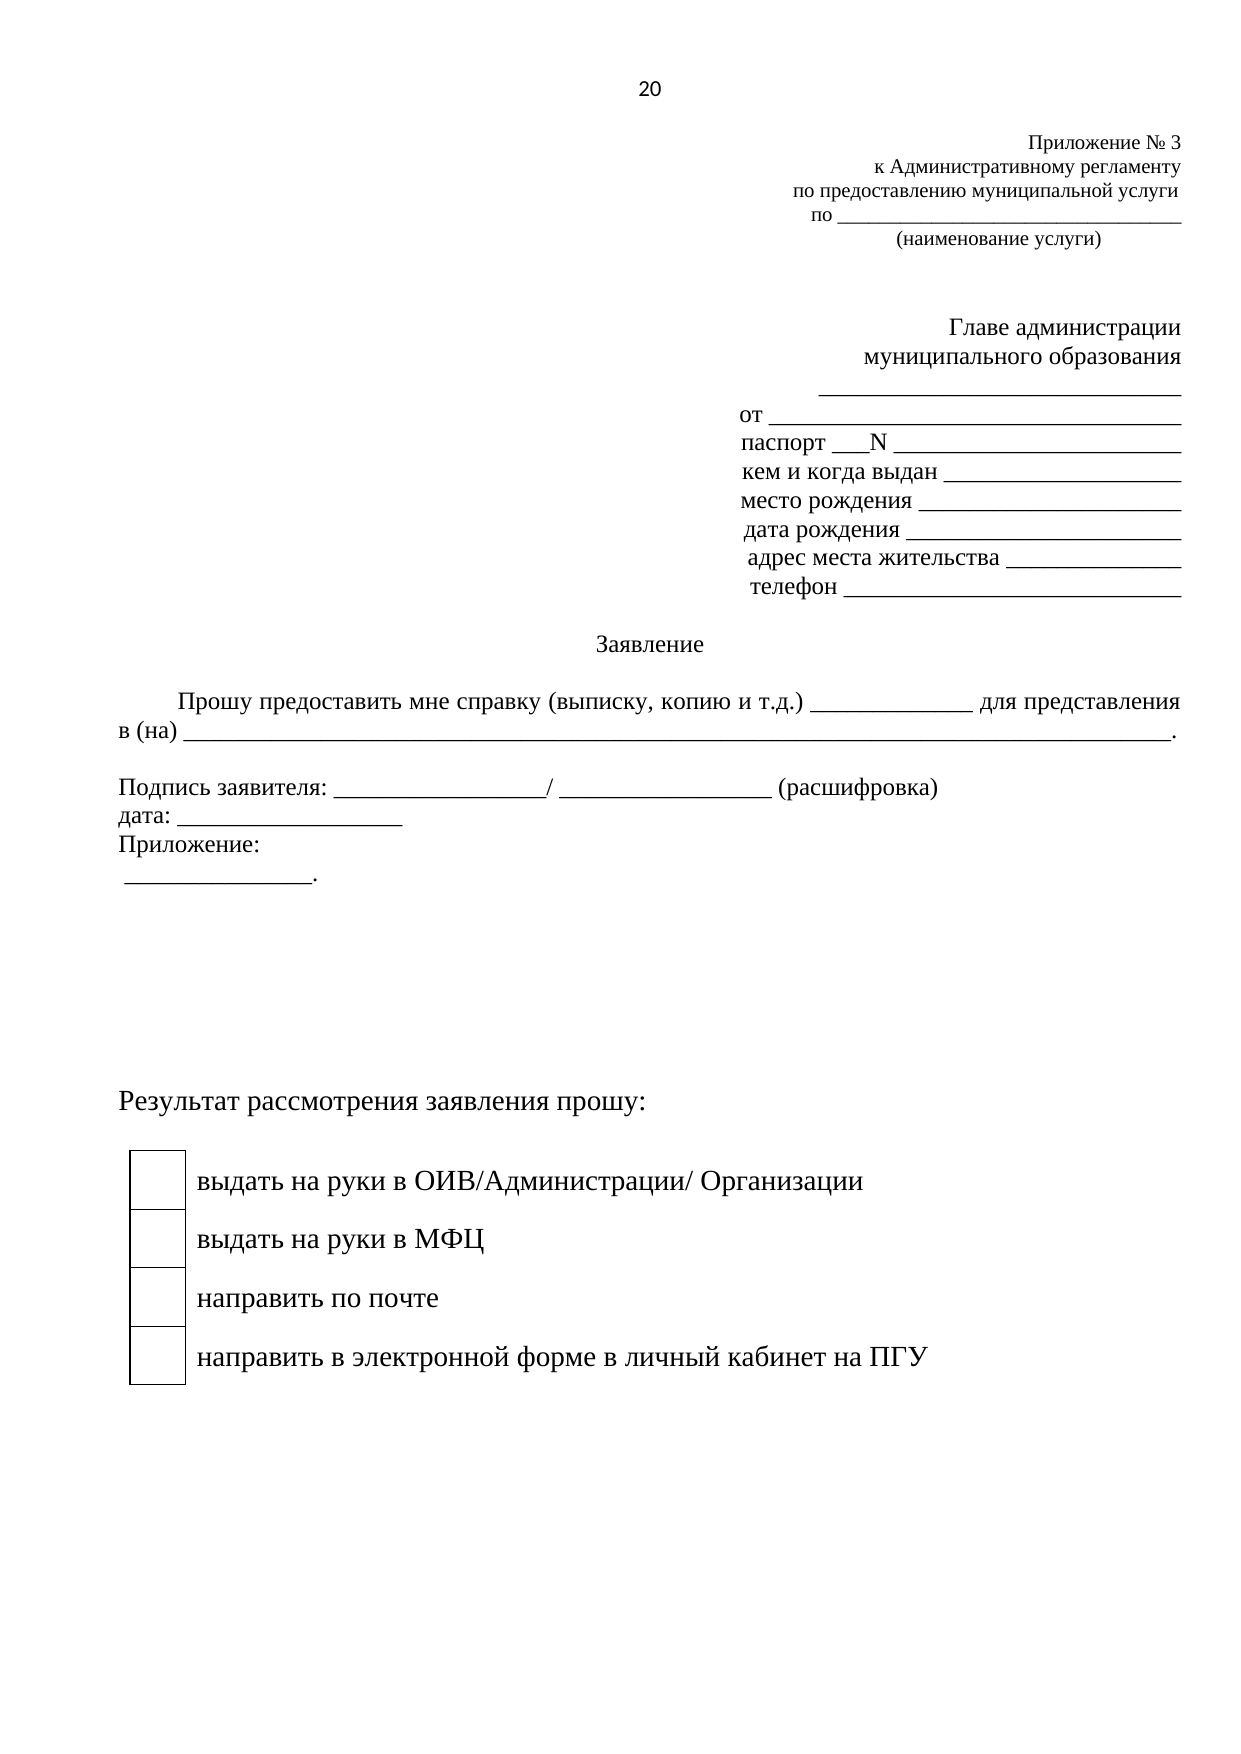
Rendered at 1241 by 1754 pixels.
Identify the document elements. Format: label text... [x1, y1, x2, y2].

text муниципального образования [118, 341, 1181, 370]
table_header [131, 1151, 185, 1208]
text дата рождения ______________________ [118, 514, 1181, 542]
table_cell [131, 1268, 185, 1326]
text Приложение: [118, 829, 1181, 858]
text _______________. [118, 858, 1181, 887]
text по _________________________________ [118, 202, 1181, 226]
text Приложение № 3 [118, 130, 1181, 154]
text телефон ___________________________ [118, 571, 1181, 600]
text от _________________________________ [118, 399, 1181, 427]
table_cell выдать на руки в МФЦ [186, 1209, 1216, 1267]
text _____________________________ [118, 370, 1181, 399]
table_header выдать на руки в ОИВ/Администрации/ Организации [186, 1150, 1216, 1208]
text Результат рассмотрения заявления прошу: [118, 1083, 1181, 1116]
text кем и когда выдан ___________________ [118, 456, 1181, 485]
text по предоставлению муниципальной услуги [118, 178, 1181, 202]
text место рождения _____________________ [118, 485, 1181, 514]
table_cell направить по почте [186, 1267, 1216, 1326]
text Прошу предоставить мне справку (выписку, копию и т.д.) _____________ для представления в (на) _______________________________________________________________________________. [118, 686, 1181, 744]
text Заявление [118, 629, 1181, 657]
text Подпись заявителя: _________________/ _________________ (расшифровка) [118, 772, 1181, 801]
text к Административному регламенту [118, 154, 1181, 178]
text Главе администрации [118, 312, 1181, 341]
text паспорт ___N _______________________ [118, 427, 1181, 456]
table_cell [131, 1210, 185, 1267]
text (наименование услуги) [118, 226, 1181, 250]
text адрес места жительства ______________ [118, 542, 1181, 571]
text дата: __________________ [118, 801, 1181, 829]
table_cell [131, 1327, 185, 1384]
table_cell направить в электронной форме в личный кабинет на ПГУ [186, 1326, 1216, 1384]
